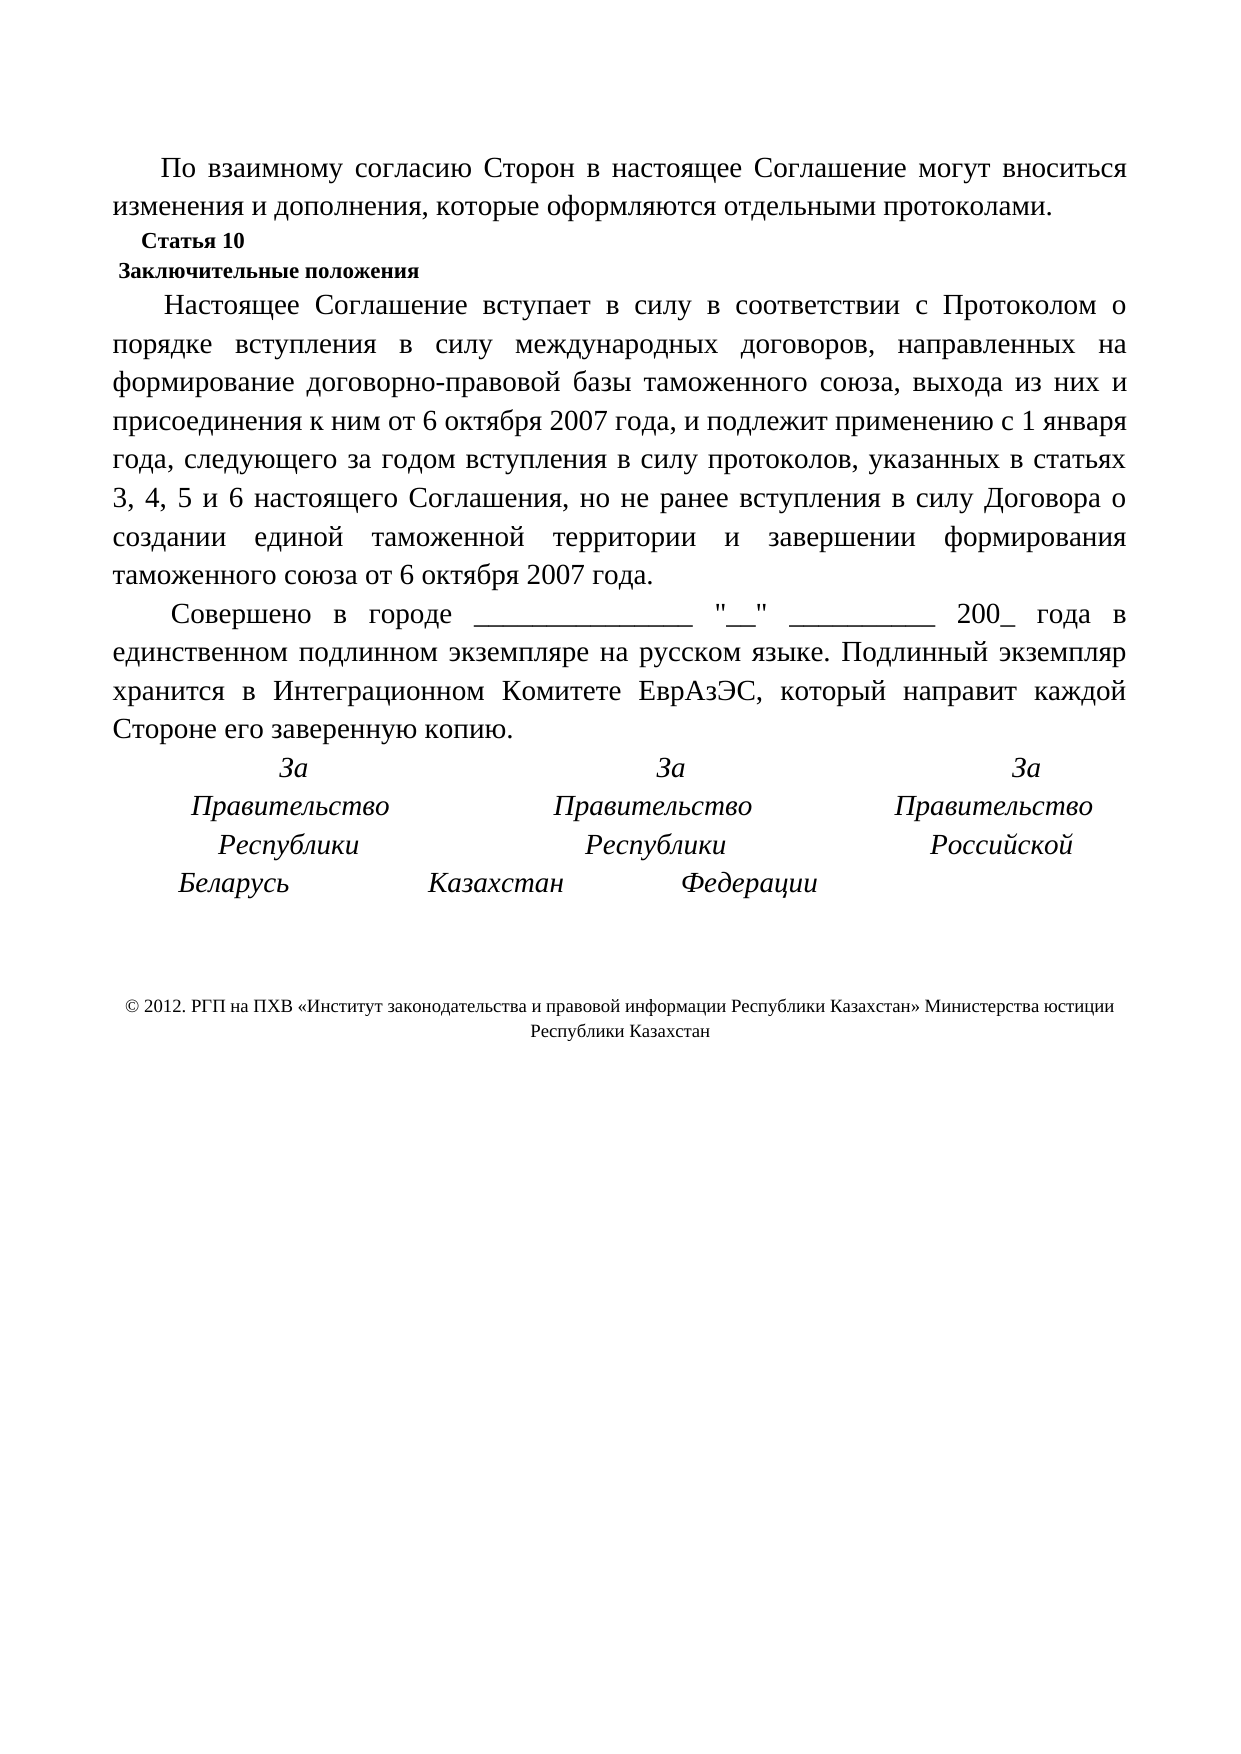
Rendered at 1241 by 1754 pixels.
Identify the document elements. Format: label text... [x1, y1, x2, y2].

text За За За Правительство Правительство Правительство Республики Республики Российской Беларусь Казахстан Федерации [112, 750, 1128, 899]
text По взаимному согласию Сторон в настоящее Соглашение могут вноситься изменения и дополнения, которые оформляются отдельными протоколами. [112, 150, 1128, 222]
text Совершено в городе _______________ "__" __________ 200_ года в единственном подлинном экземпляре на русском языке. Подлинный экземпляр хранится в Интеграционном Комитете ЕврАзЭС, который направит каждой Стороне его заверенную копию. [112, 596, 1128, 745]
text Настоящее Соглашение вступает в силу в соответствии с Протоколом о порядке вступления в силу международных договоров, направленных на формирование договорно-правовой базы таможенного союза, выхода из них и присоединения к ним от 6 октября 2007 года, и подлежит применению с 1 января года, следующего за годом вступления в силу протоколов, указанных в статьях 3, 4, 5 и 6 настоящего Соглашения, но не ранее вступления в силу Договора о создании единой таможенной территории и завершении формирования таможенного союза от 6 октября 2007 года. [112, 287, 1128, 591]
text © 2012. РГП на ПХВ «Институт законодательства и правовой информации Республики Казахстан» Министерства юстиции Республики Казахстан [112, 995, 1128, 1041]
text Статья 10 Заключительные положения [112, 227, 1128, 284]
